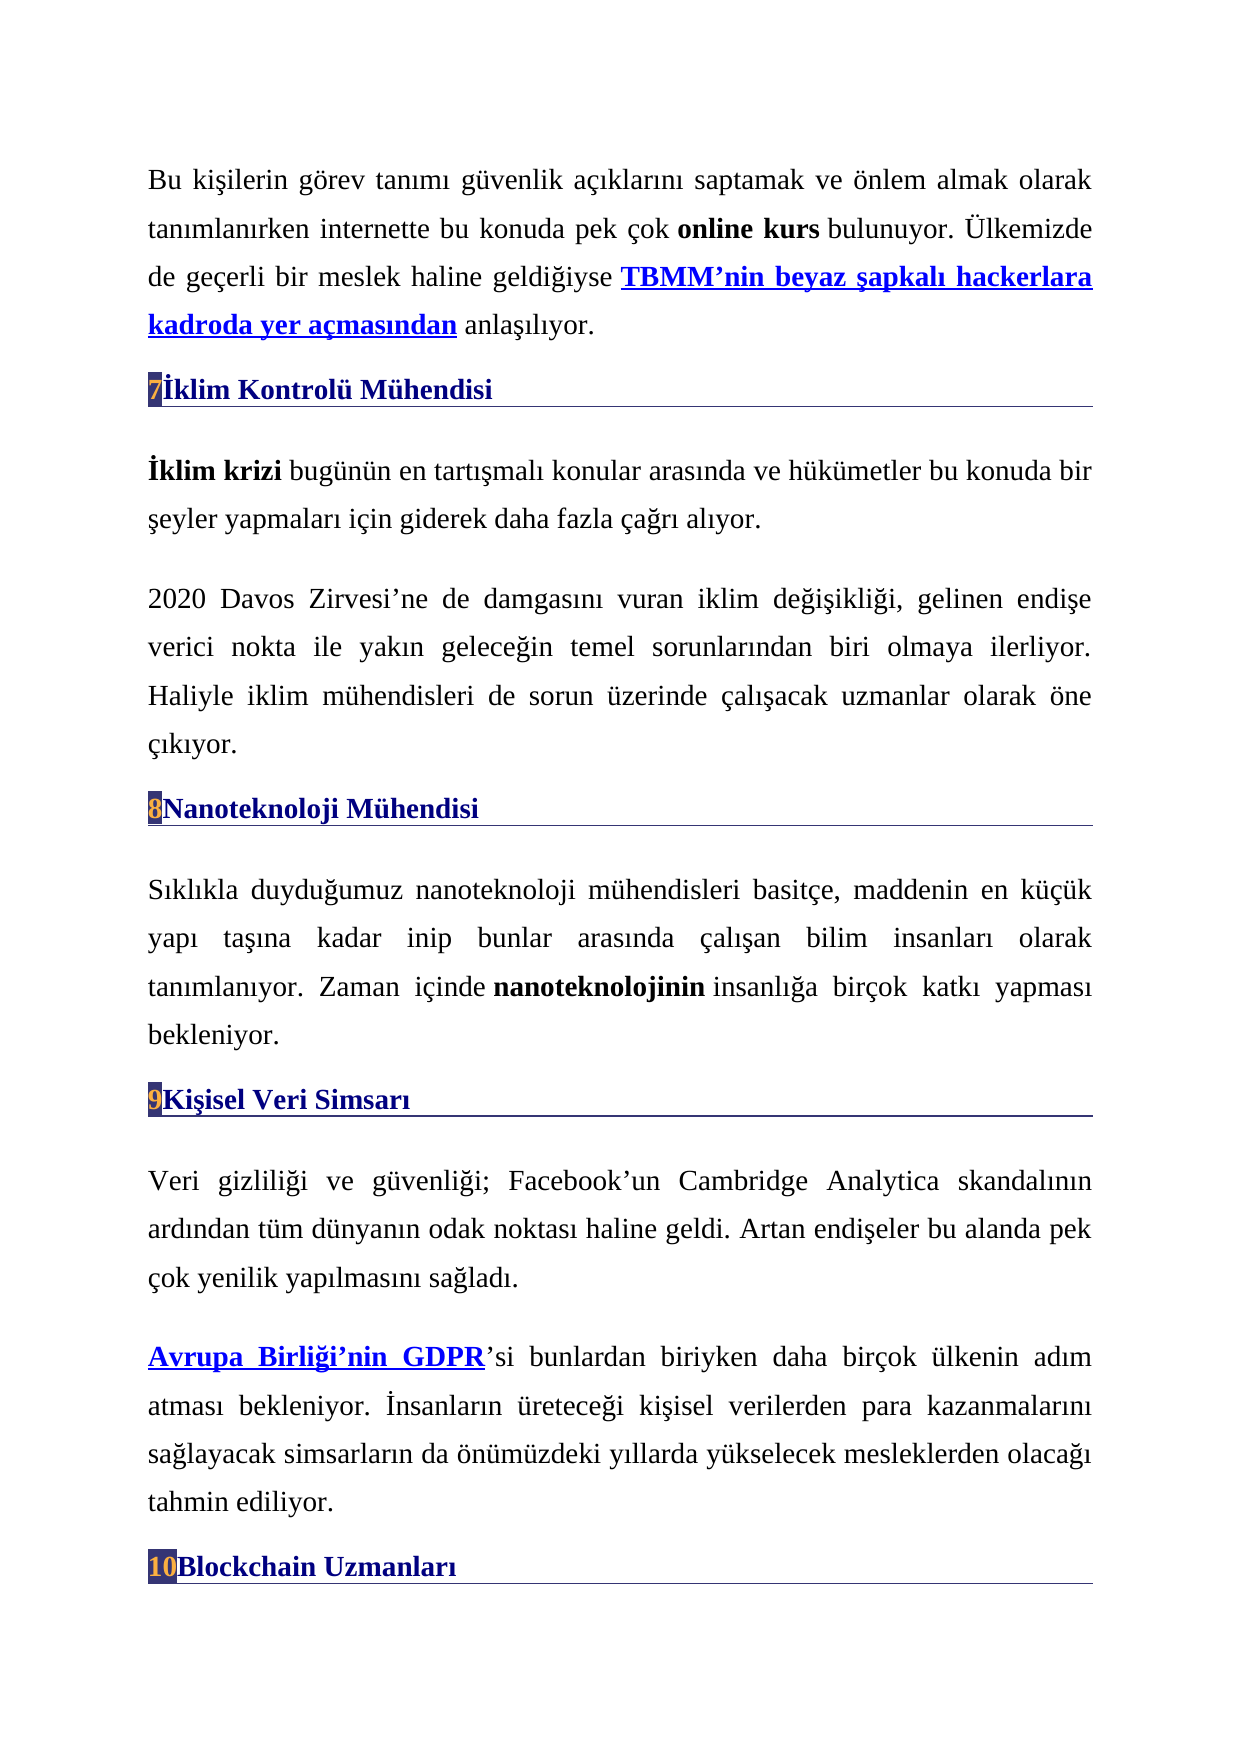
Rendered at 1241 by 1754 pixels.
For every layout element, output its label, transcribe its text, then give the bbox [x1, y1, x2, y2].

text 7İklim Kontrolü Mühendisi [162, 372, 1093, 406]
text Veri gizliliği ve güvenliği; Facebook’un Cambridge Analytica skandalının ardından tüm dünyanın odak noktası haline geldi. Artan endişeler bu alanda pek çok yenilik yapılmasını sağladı. [148, 1148, 1093, 1293]
text 9Kişisel Veri Simsarı [162, 1082, 1093, 1115]
text Avrupa Birliği’nin GDPR’si bunlardan biriyken daha birçok ülkenin adım atması bekleniyor. İnsanların üreteceği kişisel verilerden para kazanmalarını sağlayacak simsarların da önümüzdeki yıllarda yükselecek mesleklerden olacağı tahmin ediliyor. [148, 1324, 1093, 1518]
text 10Blockchain Uzmanları [177, 1549, 1093, 1583]
text İklim krizi bugünün en tartışmalı konular arasında ve hükümetler bu konuda bir şeyler yapmaları için giderek daha fazla çağrı alıyor. [148, 438, 1093, 535]
text Sıklıkla duyduğumuz nanoteknoloji mühendisleri basitçe, maddenin en küçük yapı taşına kadar inip bunlar arasında çalışan bilim insanları olarak tanımlanıyor. Zaman içinde nanoteknolojinin insanlığa birçok katkı yapması bekleniyor. [148, 857, 1093, 1051]
text 8Nanoteknoloji Mühendisi [148, 791, 1093, 825]
text 2020 Davos Zirvesi’ne de damgasını vuran iklim değişikliği, gelinen endişe verici nokta ile yakın geleceğin temel sorunlarından biri olmaya ilerliyor. Haliyle iklim mühendisleri de sorun üzerinde çalışacak uzmanlar olarak öne çıkıyor. [148, 566, 1093, 760]
text Bu kişilerin görev tanımı güvenlik açıklarını saptamak ve önlem almak olarak tanımlanırken internette bu konuda pek çok online kurs bulunuyor. Ülkemizde de geçerli bir meslek haline geldiğiyse TBMM’nin beyaz şapkalı hackerlara kadroda yer açmasından anlaşılıyor. [148, 148, 1093, 341]
